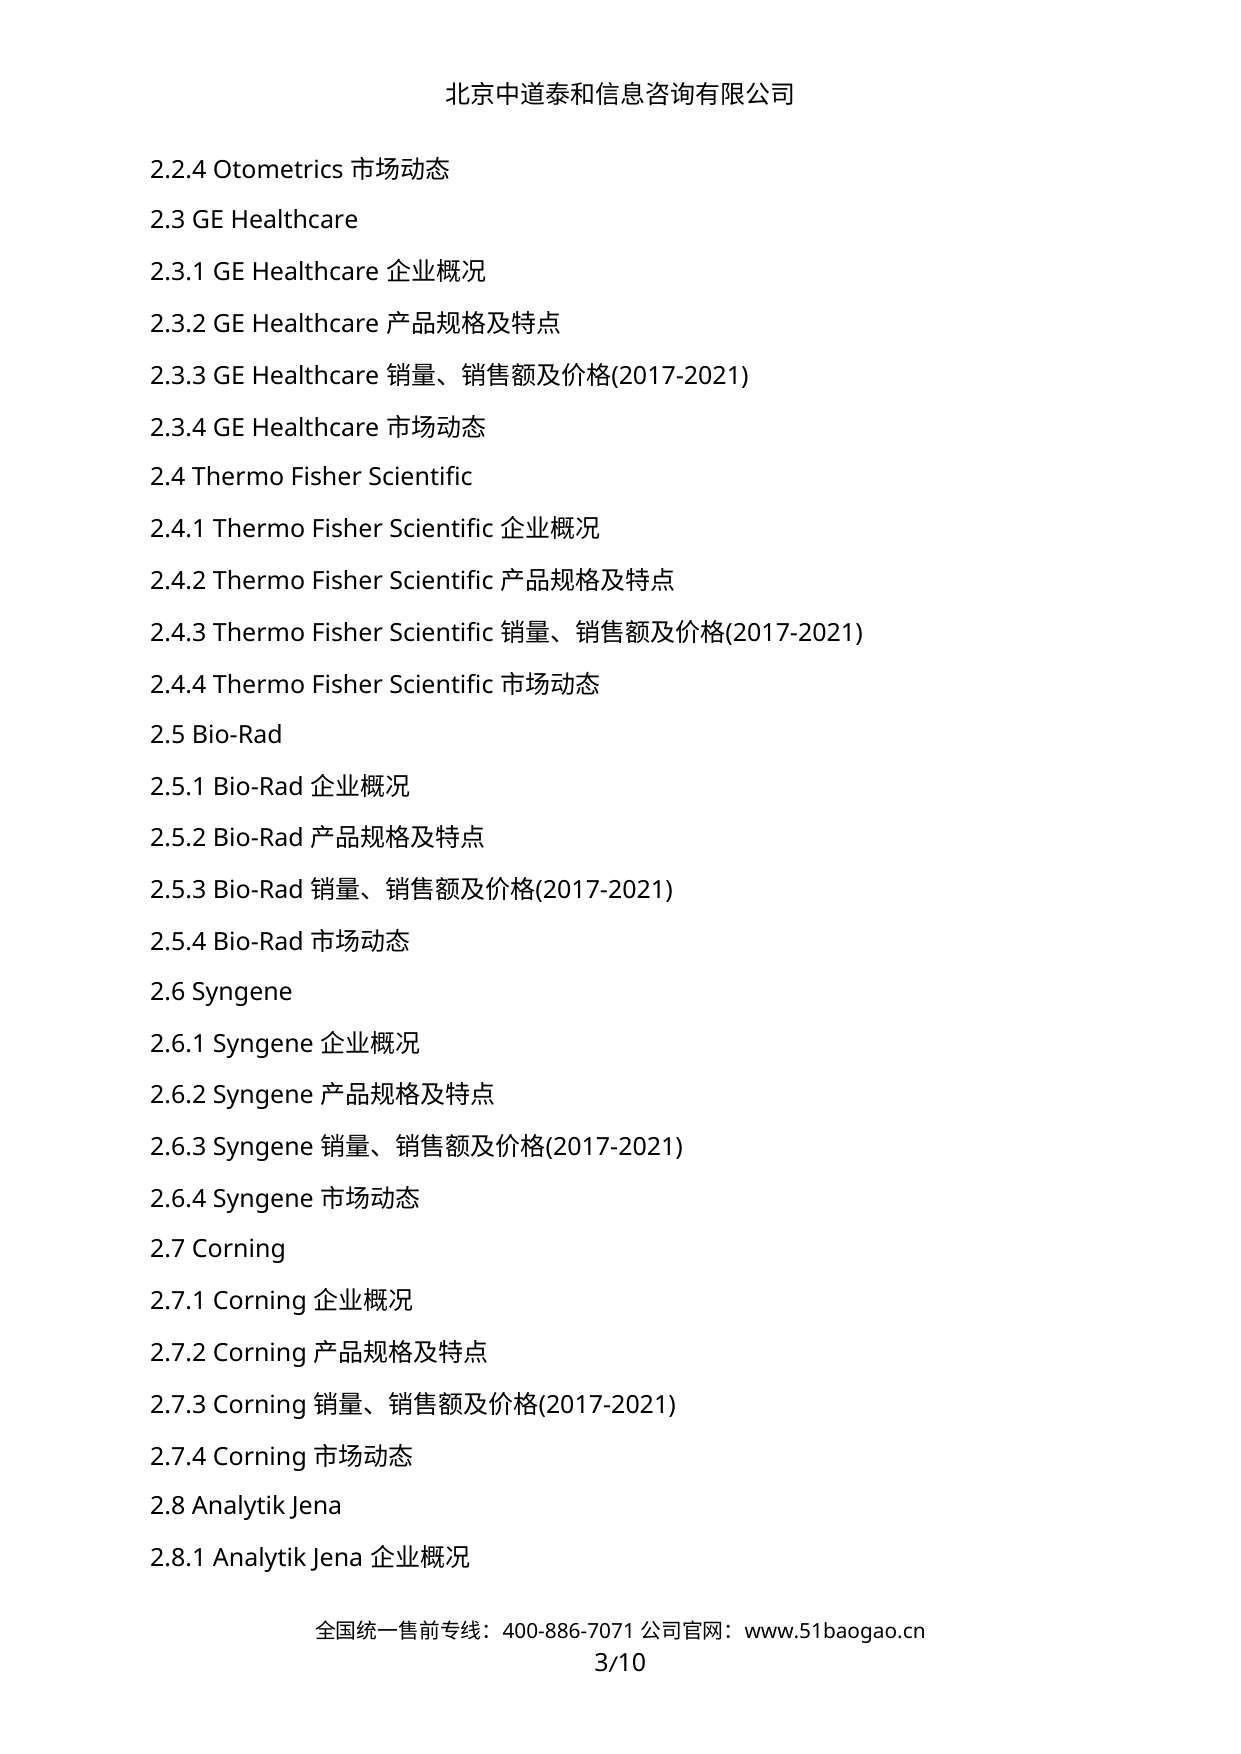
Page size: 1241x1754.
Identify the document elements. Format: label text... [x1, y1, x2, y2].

text 2.7.3 Corning 销量、销售额及价格(2017-2021) [150, 1384, 1090, 1420]
text 2.3.2 GE Healthcare 产品规格及特点 [150, 303, 1090, 340]
text 2.2.4 Otometrics 市场动态 [150, 150, 1090, 186]
text 2.7.1 Corning 企业概况 [150, 1280, 1090, 1317]
text 2.4.4 Thermo Fisher Scientific 市场动态 [150, 664, 1090, 701]
text 2.3.4 GE Healthcare 市场动态 [150, 407, 1090, 443]
text 2.7.4 Corning 市场动态 [150, 1436, 1090, 1472]
text 2.4.3 Thermo Fisher Scientific 销量、销售额及价格(2017-2021) [150, 612, 1090, 649]
text 2.8 Analytik Jena [150, 1488, 1090, 1522]
text 2.6.2 Syngene 产品规格及特点 [150, 1075, 1090, 1111]
text 2.3.3 GE Healthcare 销量、销售额及价格(2017-2021) [150, 355, 1090, 392]
text 2.7 Corning [150, 1231, 1090, 1265]
text 2.5.1 Bio-Rad 企业概况 [150, 766, 1090, 802]
text 2.8.1 Analytik Jena 企业概况 [150, 1537, 1090, 1574]
text 2.5.2 Bio-Rad 产品规格及特点 [150, 818, 1090, 854]
text 2.7.2 Corning 产品规格及特点 [150, 1332, 1090, 1368]
text 2.5 Bio-Rad [150, 716, 1090, 750]
text 2.4 Thermo Fisher Scientific [150, 459, 1090, 493]
text 2.6.1 Syngene 企业概况 [150, 1023, 1090, 1059]
text 2.4.1 Thermo Fisher Scientific 企业概况 [150, 509, 1090, 545]
text 2.3.1 GE Healthcare 企业概况 [150, 252, 1090, 288]
text 2.3 GE Healthcare [150, 202, 1090, 236]
text 2.5.3 Bio-Rad 销量、销售额及价格(2017-2021) [150, 870, 1090, 906]
text 2.6.4 Syngene 市场动态 [150, 1179, 1090, 1215]
text 2.6.3 Syngene 销量、销售额及价格(2017-2021) [150, 1127, 1090, 1163]
text 2.4.2 Thermo Fisher Scientific 产品规格及特点 [150, 561, 1090, 597]
text 2.6 Syngene [150, 973, 1090, 1007]
text 2.5.4 Bio-Rad 市场动态 [150, 922, 1090, 958]
